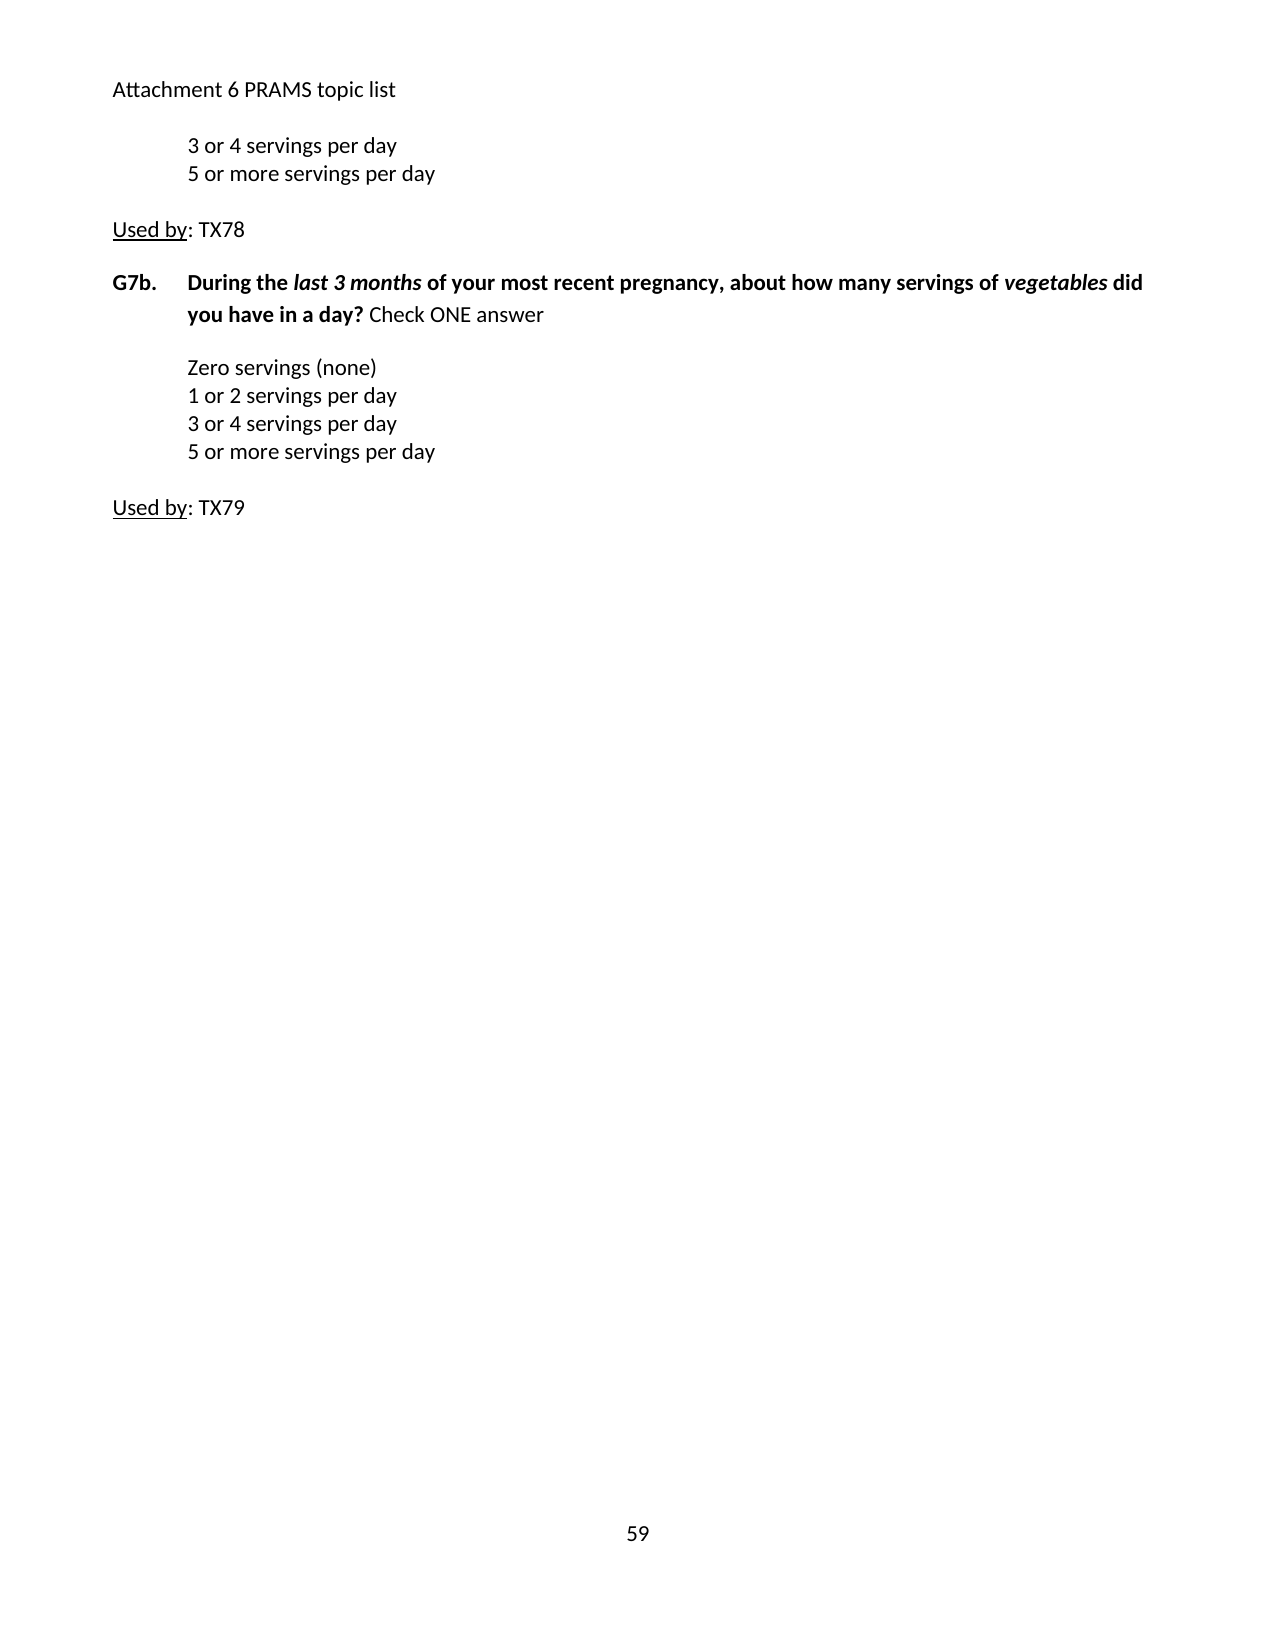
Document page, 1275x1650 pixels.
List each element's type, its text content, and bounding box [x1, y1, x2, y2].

text 1 or 2 servings per day [187, 381, 1162, 409]
text 5 or more servings per day [187, 159, 1162, 187]
text Used by: TX79 [112, 493, 1162, 521]
text Used by: TX78 [112, 215, 1162, 243]
text G7b. During the last 3 months of your most recent pregnancy, about how many servings of vegetables did you have in a day? Check ONE answer [112, 268, 1162, 328]
text 3 or 4 servings per day [187, 131, 1162, 159]
text Zero servings (none) [187, 353, 1162, 381]
text 5 or more servings per day [187, 437, 1162, 465]
text 3 or 4 servings per day [187, 409, 1162, 437]
